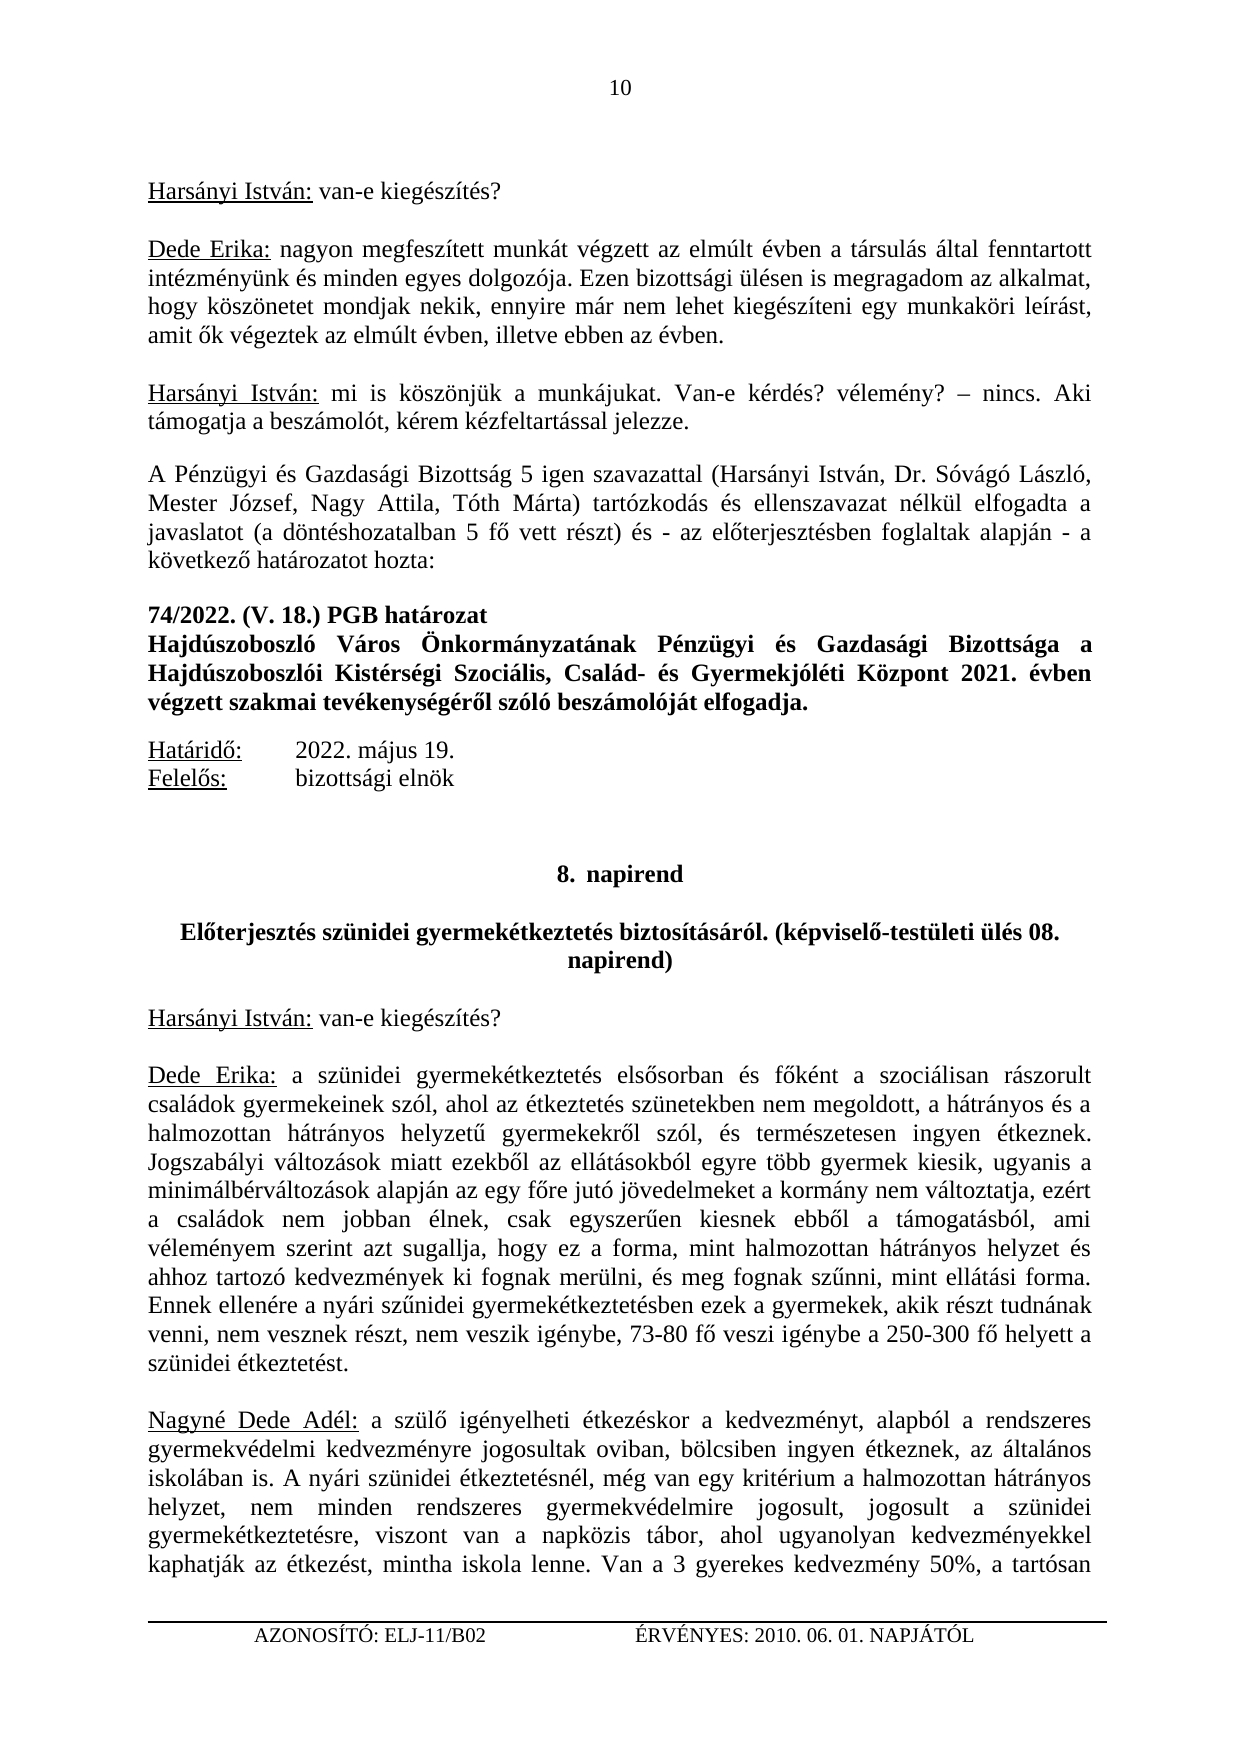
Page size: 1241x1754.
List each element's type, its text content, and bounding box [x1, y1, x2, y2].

text Dede Erika: nagyon megfeszített munkát végzett az elmúlt évben a társulás által fenntartott intézményünk és minden egyes dolgozója. Ezen bizottsági ülésen is megragadom az alkalmat, hogy köszönetet mondjak nekik, ennyire már nem lehet kiegészíteni egy munkaköri leírást, amit ők végeztek az elmúlt évben, illetve ebben az évben. [148, 234, 1092, 349]
text A Pénzügyi és Gazdasági Bizottság 5 igen szavazattal (Harsányi István, Dr. Sóvágó László, Mester József, Nagy Attila, Tóth Márta) tartózkodás és ellenszavazat nélkül elfogadta a javaslatot (a döntéshozatalban 5 fő vett részt) és - az előterjesztésben foglaltak alapján - a következő határozatot hozta: [148, 459, 1092, 574]
text Hajdúszoboszló Város Önkormányzatának Pénzügyi és Gazdasági Bizottsága a Hajdúszoboszlói Kistérségi Szociális, Család- és Gyermekjóléti Központ 2021. évben végzett szakmai tevékenységéről szóló beszámolóját elfogadja. [148, 629, 1092, 716]
text Előterjesztés szünidei gyermekétkeztetés biztosításáról. (képviselő-testületi ülés 08. napirend) [148, 917, 1092, 974]
text Harsányi István: van-e kiegészítés? [148, 1003, 1092, 1032]
text Felelős: bizottsági elnök [148, 763, 1092, 792]
text Dede Erika: a szünidei gyermekétkeztetés elsősorban és főként a szociálisan rászorult családok gyermekeinek szól, ahol az étkeztetés szünetekben nem megoldott, a hátrányos és a halmozottan hátrányos helyzetű gyermekekről szól, és természetesen ingyen étkeznek. Jogszabályi változások miatt ezekből az ellátásokból egyre több gyermek kiesik, ugyanis a minimálbérváltozások alapján az egy főre jutó jövedelmeket a kormány nem változtatja, ezért a családok nem jobban élnek, csak egyszerűen kiesnek ebből a támogatásból, ami véleményem szerint azt sugallja, hogy ez a forma, mint halmozottan hátrányos helyzet és ahhoz tartozó kedvezmények ki fognak merülni, és meg fognak szűnni, mint ellátási forma. Ennek ellenére a nyári szűnidei gyermekétkeztetésben ezek a gyermekek, akik részt tudnának venni, nem vesznek részt, nem veszik igénybe, 73-80 fő veszi igénybe a 250-300 fő helyett a szünidei étkeztetést. [148, 1061, 1092, 1377]
text 74/2022. (V. 18.) PGB határozat [148, 601, 1092, 629]
text Harsányi István: van-e kiegészítés? [148, 176, 1092, 205]
text Határidő: 2022. május 19. [148, 735, 1092, 763]
text 8. napirend [148, 859, 1092, 888]
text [148, 1406, 1092, 1578]
text Harsányi István: mi is köszönjük a munkájukat. Van-e kérdés? vélemény? – nincs. Aki támogatja a beszámolót, kérem kézfeltartással jelezze. [148, 378, 1092, 435]
